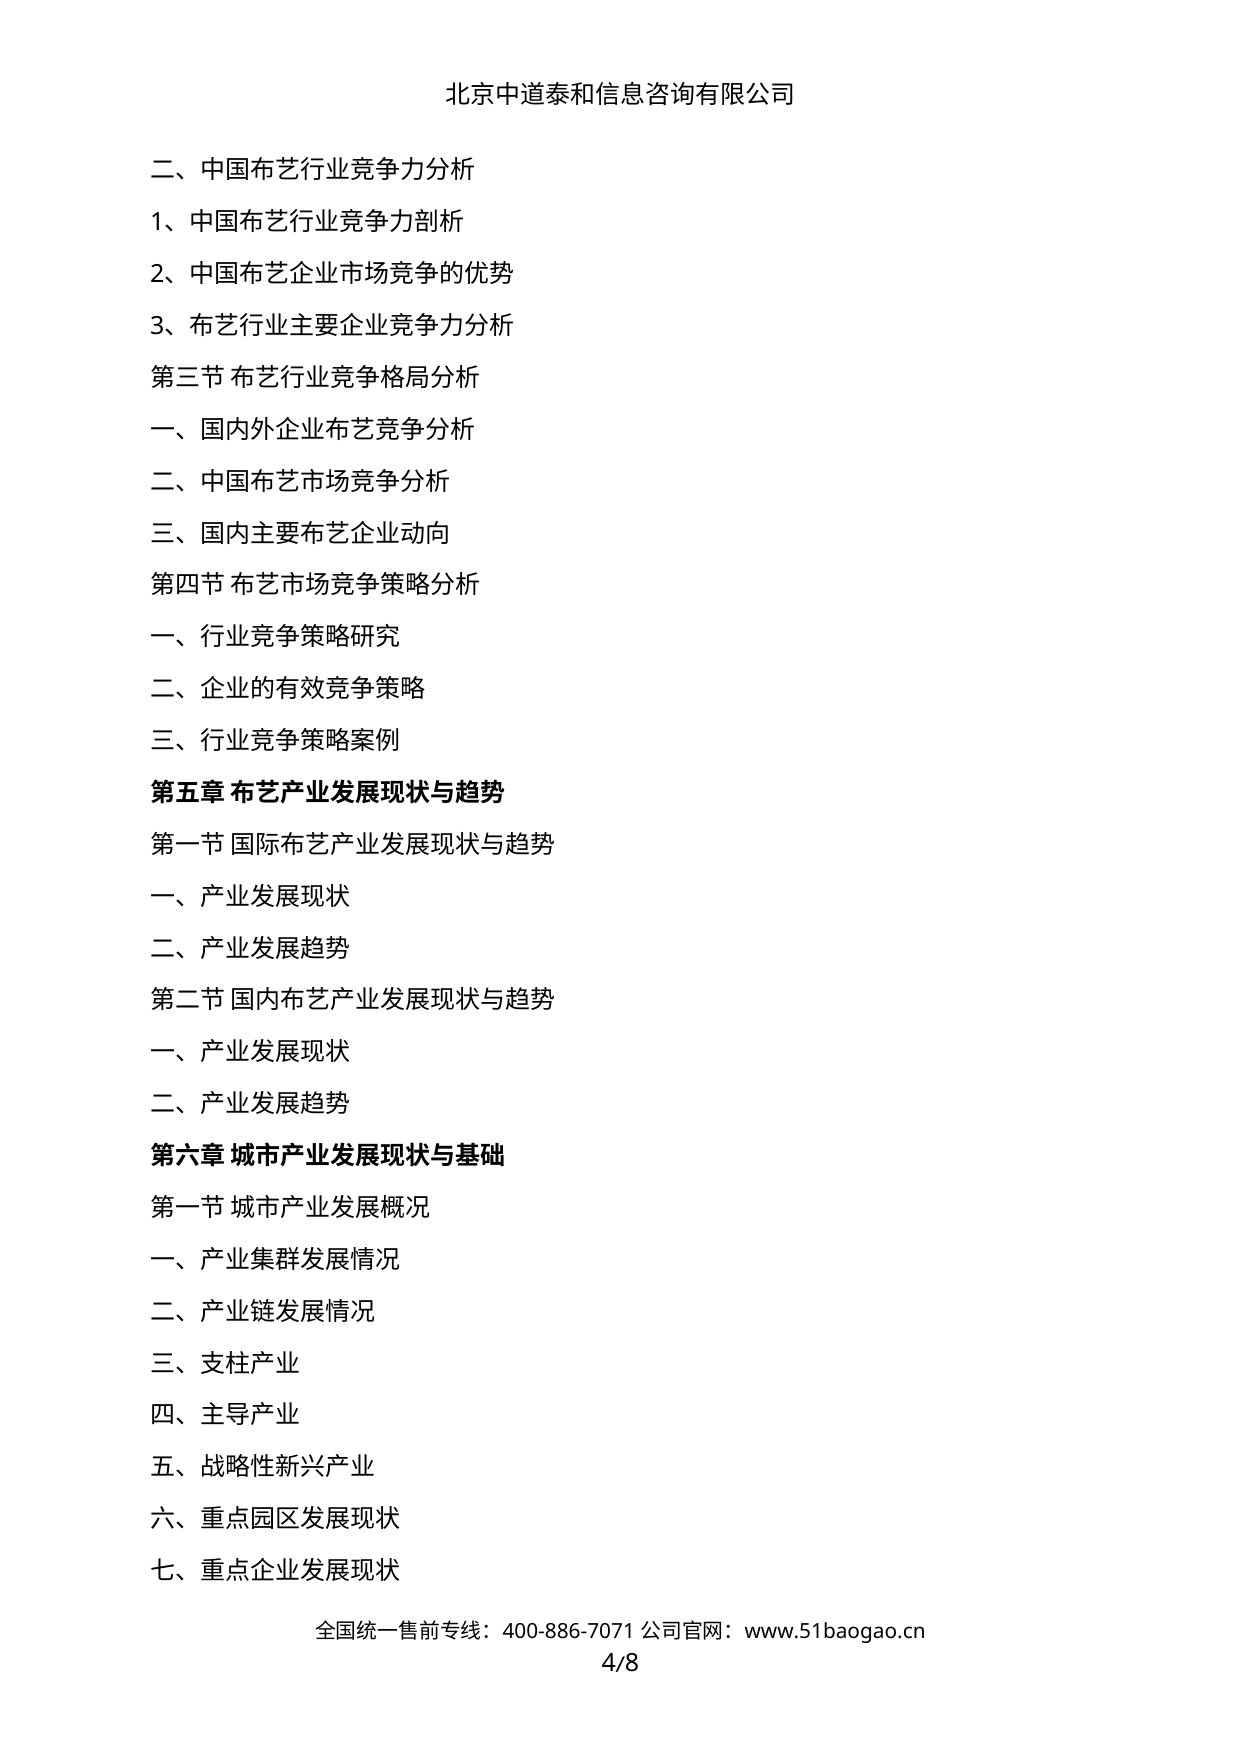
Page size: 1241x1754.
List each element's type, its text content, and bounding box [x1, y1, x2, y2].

text 一、产业发展现状 [150, 1032, 1090, 1068]
text 二、中国布艺行业竞争力分析 [150, 150, 1090, 186]
text 六、重点园区发展现状 [150, 1499, 1090, 1535]
text 第一节 城市产业发展概况 [150, 1187, 1090, 1224]
text 五、战略性新兴产业 [150, 1447, 1090, 1483]
text 三、行业竞争策略案例 [150, 721, 1090, 757]
text 3、布艺行业主要企业竞争力分析 [150, 306, 1090, 342]
text 一、产业集群发展情况 [150, 1239, 1090, 1276]
text 第一节 国际布艺产业发展现状与趋势 [150, 824, 1090, 861]
text 一、行业竞争策略研究 [150, 617, 1090, 653]
text 二、产业链发展情况 [150, 1291, 1090, 1327]
text 四、主导产业 [150, 1395, 1090, 1431]
text 二、中国布艺市场竞争分析 [150, 461, 1090, 497]
text 1、中国布艺行业竞争力剖析 [150, 202, 1090, 238]
text 一、国内外企业布艺竞争分析 [150, 409, 1090, 446]
text 第五章 布艺产业发展现状与趋势 [150, 772, 1090, 809]
text 2、中国布艺企业市场竞争的优势 [150, 254, 1090, 290]
text 第四节 布艺市场竞争策略分析 [150, 565, 1090, 601]
text 一、产业发展现状 [150, 876, 1090, 912]
text 二、产业发展趋势 [150, 928, 1090, 964]
text 三、国内主要布艺企业动向 [150, 513, 1090, 549]
text 三、支柱产业 [150, 1343, 1090, 1379]
text 第二节 国内布艺产业发展现状与趋势 [150, 980, 1090, 1016]
text 第六章 城市产业发展现状与基础 [150, 1136, 1090, 1172]
text 二、产业发展趋势 [150, 1084, 1090, 1120]
text 二、企业的有效竞争策略 [150, 669, 1090, 705]
text 第三节 布艺行业竞争格局分析 [150, 357, 1090, 394]
text 七、重点企业发展现状 [150, 1551, 1090, 1587]
